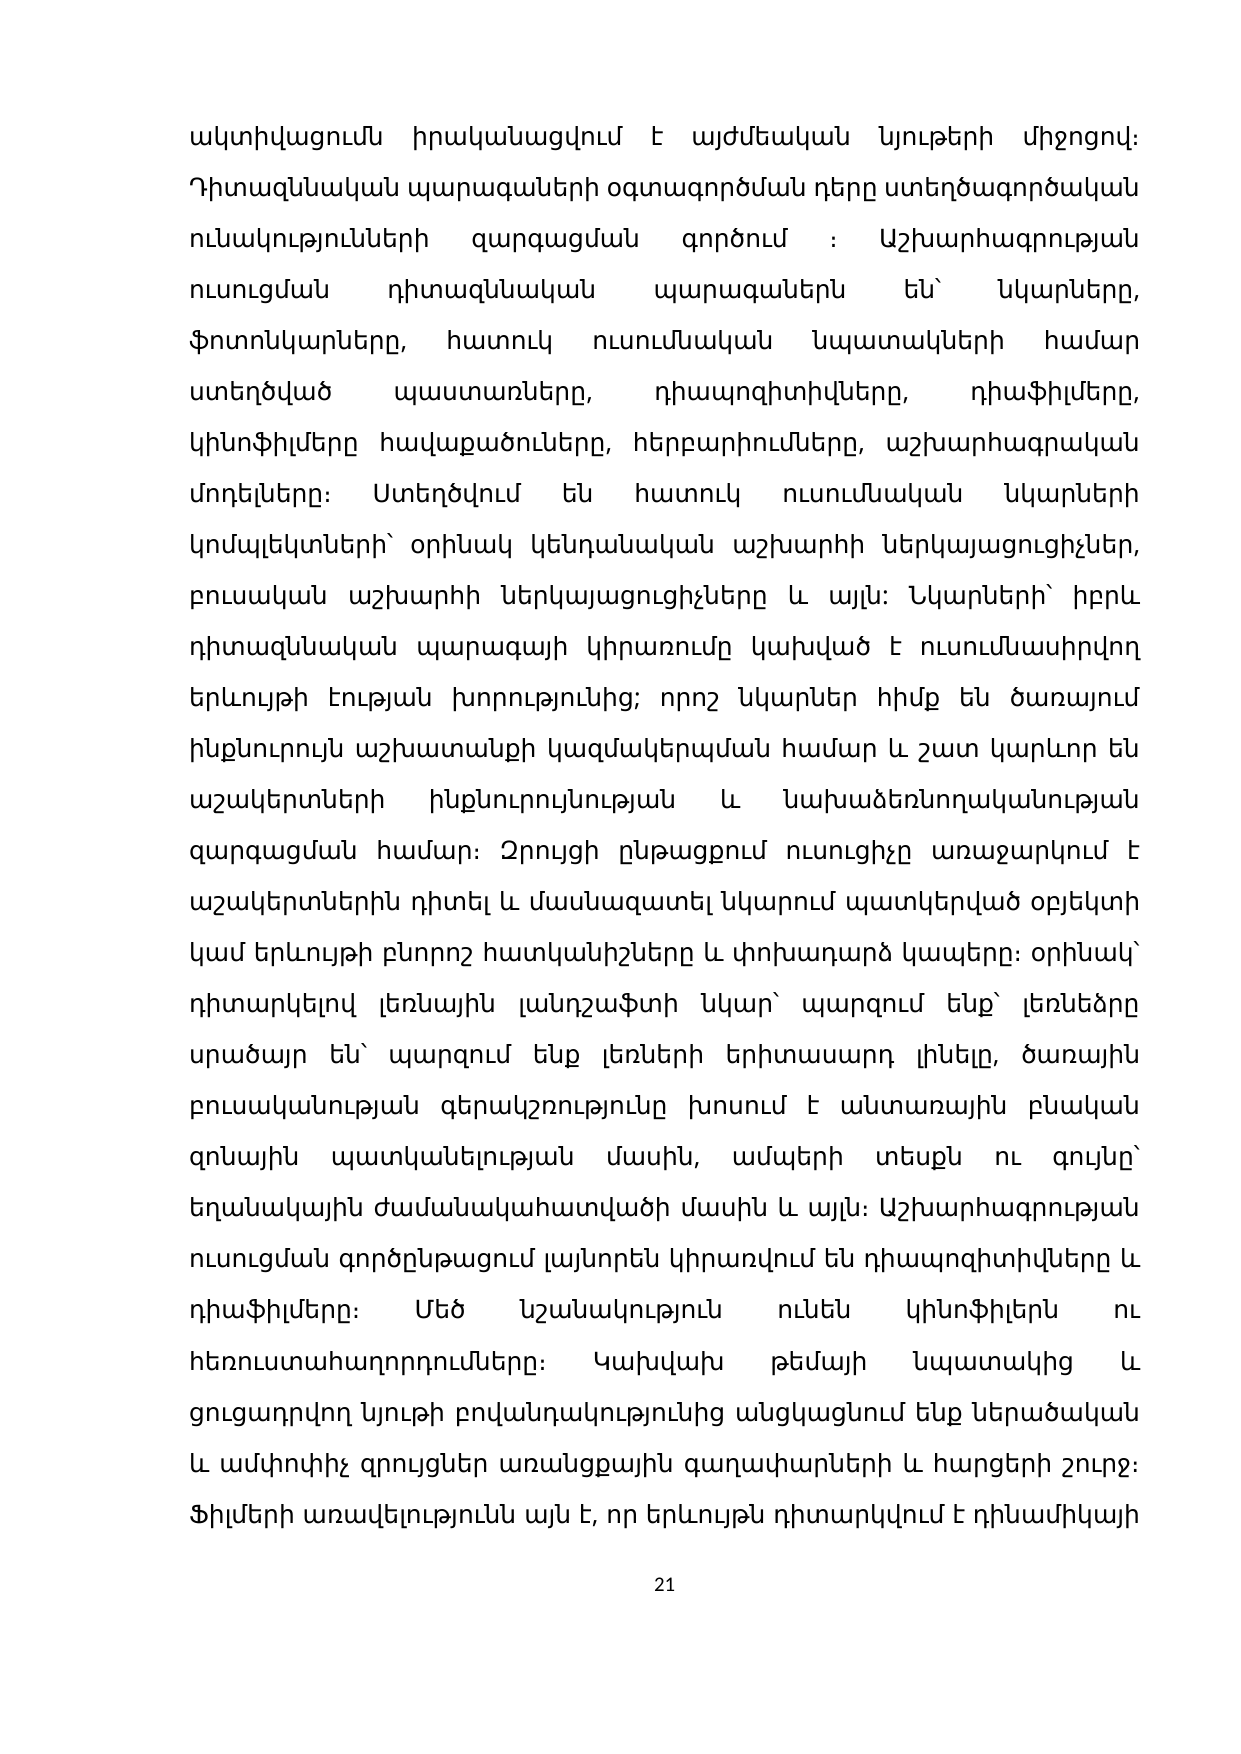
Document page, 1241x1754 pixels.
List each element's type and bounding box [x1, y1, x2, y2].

text [189, 118, 1140, 1530]
